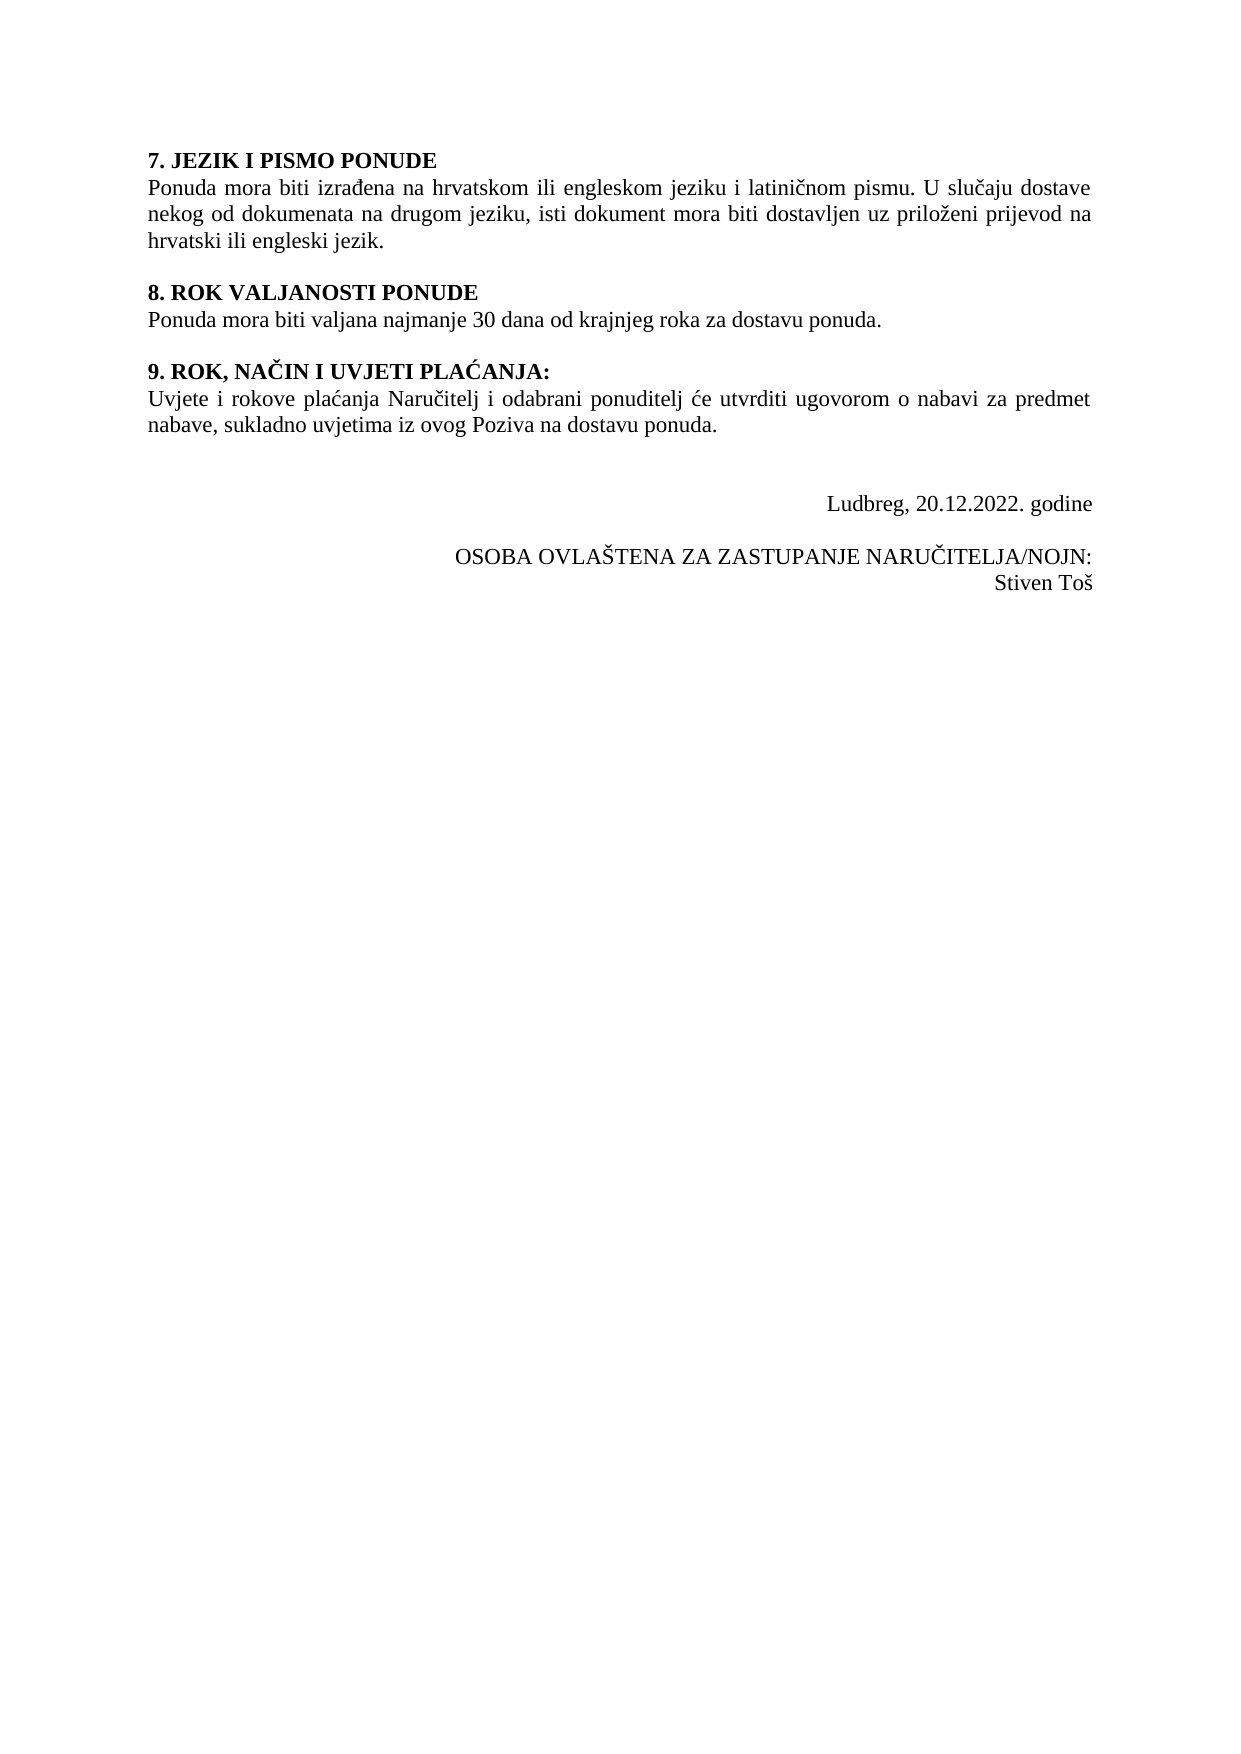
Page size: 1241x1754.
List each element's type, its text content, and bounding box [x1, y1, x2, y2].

text 9. ROK, NAČIN I UVJETI PLAĆANJA: [148, 358, 1093, 385]
text 7. JEZIK I PISMO PONUDE [148, 148, 1093, 174]
text Stiven Toš [148, 569, 1093, 596]
text Ponuda mora biti valjana najmanje 30 dana od krajnjeg roka za dostavu ponuda. [148, 306, 1093, 332]
text OSOBA OVLAŠTENA ZA ZASTUPANJE NARUČITELJA/NOJN: [148, 543, 1093, 569]
text Ludbreg, 20.12.2022. godine [148, 490, 1093, 517]
text 8. ROK VALJANOSTI PONUDE [148, 279, 1093, 306]
text Uvjete i rokove plaćanja Naručitelj i odabrani ponuditelj će utvrditi ugovorom o nabavi za predmet nabave, sukladno uvjetima iz ovog Poziva na dostavu ponuda. [148, 385, 1093, 437]
text Ponuda mora biti izrađena na hrvatskom ili engleskom jeziku i latiničnom pismu. U slučaju dostave nekog od dokumenata na drugom jeziku, isti dokument mora biti dostavljen uz priloženi prijevod na hrvatski ili engleski jezik. [148, 174, 1093, 253]
